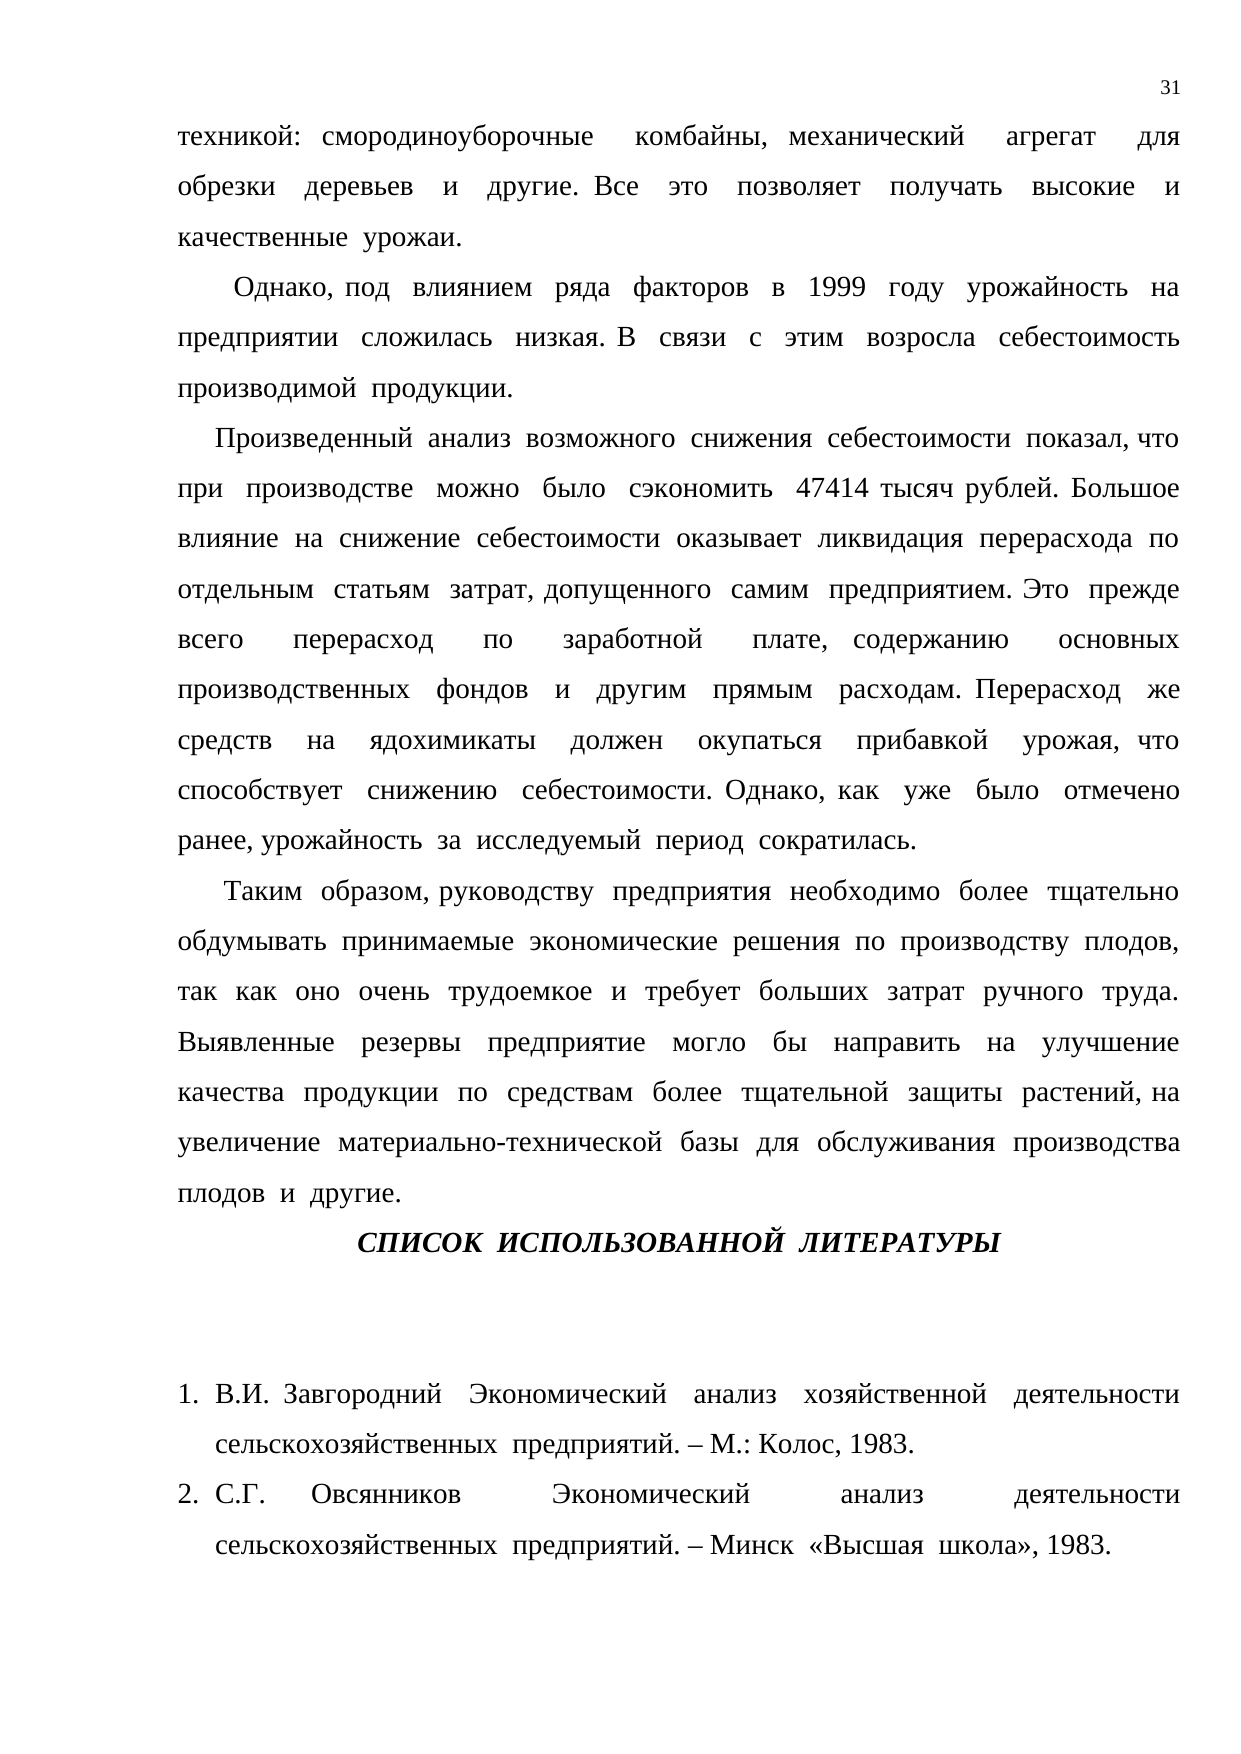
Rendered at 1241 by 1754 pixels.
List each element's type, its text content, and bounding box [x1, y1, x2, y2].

list В.И. Завгородний Экономический анализ хозяйственной деятельности сельскохозяйственных предприятий. – М.: Колос, 1983. [177, 1376, 1181, 1460]
text Таким образом, руководству предприятия необходимо более тщательно обдумывать принимаемые экономические решения по производству плодов, так как оно очень трудоемкое и требует больших затрат ручного труда. Выявленные резервы предприятие могло бы направить на улучшение качества продукции по средствам более тщательной защиты растений, на увеличение материально-технической базы для обслуживания производства плодов и другие. [177, 873, 1181, 1208]
text Произведенный анализ возможного снижения себестоимости показал, что при производстве можно было сэкономить 47414 тысяч рублей. Большое влияние на снижение себестоимости оказывает ликвидация перерасхода по отдельным статьям затрат, допущенного самим предприятием. Это прежде всего перерасход по заработной плате, содержанию основных производственных фондов и другим прямым расходам. Перерасход же средств на ядохимикаты должен окупаться прибавкой урожая, что способствует снижению себестоимости. Однако, как уже было отмечено ранее, урожайность за исследуемый период сократилась. [177, 420, 1181, 856]
text Однако, под влиянием ряда факторов в 1999 году урожайность на предприятии сложилась низкая. В связи с этим возросла себестоимость производимой продукции. [177, 269, 1181, 403]
list С.Г. Овсянников Экономический анализ деятельности сельскохозяйственных предприятий. – Минск «Высшая школа», 1983. [177, 1477, 1181, 1560]
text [177, 118, 1181, 252]
text СПИСОК ИСПОЛЬЗОВАННОЙ ЛИТЕРАТУРЫ [177, 1225, 1181, 1258]
